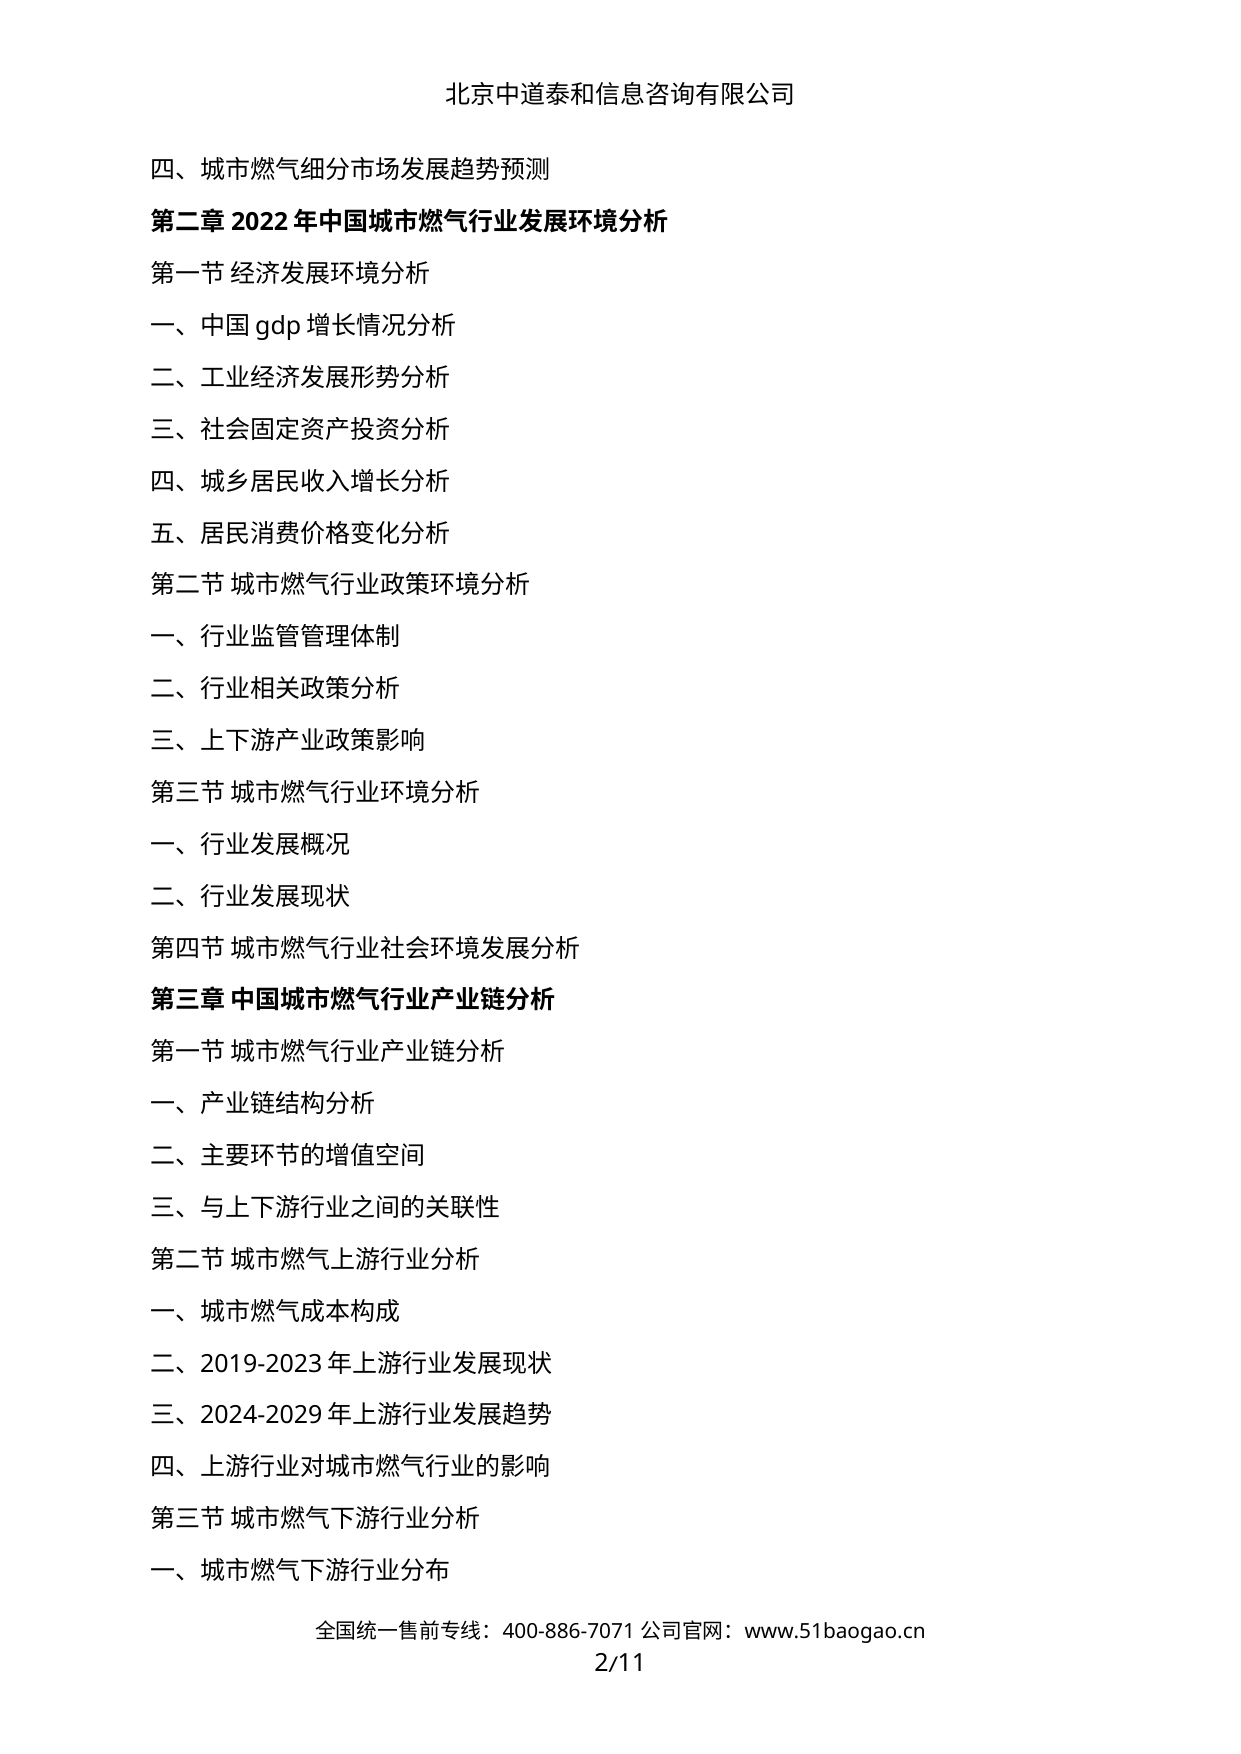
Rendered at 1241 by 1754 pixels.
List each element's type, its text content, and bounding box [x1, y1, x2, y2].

text 第一节 经济发展环境分析 [150, 254, 1090, 290]
text 一、产业链结构分析 [150, 1084, 1090, 1120]
text 四、上游行业对城市燃气行业的影响 [150, 1447, 1090, 1483]
text 二、行业相关政策分析 [150, 669, 1090, 705]
text 第三节 城市燃气下游行业分析 [150, 1499, 1090, 1535]
text 四、城市燃气细分市场发展趋势预测 [150, 150, 1090, 186]
text 第二章 2022年中国城市燃气行业发展环境分析 [150, 202, 1090, 238]
text 第三章 中国城市燃气行业产业链分析 [150, 980, 1090, 1016]
text 第一节 城市燃气行业产业链分析 [150, 1032, 1090, 1068]
text 三、与上下游行业之间的关联性 [150, 1187, 1090, 1224]
text 一、城市燃气成本构成 [150, 1291, 1090, 1327]
text 二、行业发展现状 [150, 876, 1090, 912]
text 三、上下游产业政策影响 [150, 721, 1090, 757]
text 一、行业发展概况 [150, 824, 1090, 861]
text 第四节 城市燃气行业社会环境发展分析 [150, 928, 1090, 964]
text 第三节 城市燃气行业环境分析 [150, 772, 1090, 809]
text 第二节 城市燃气上游行业分析 [150, 1239, 1090, 1276]
text 二、主要环节的增值空间 [150, 1136, 1090, 1172]
text 二、工业经济发展形势分析 [150, 357, 1090, 394]
text 五、居民消费价格变化分析 [150, 513, 1090, 549]
text 一、行业监管管理体制 [150, 617, 1090, 653]
text 三、社会固定资产投资分析 [150, 409, 1090, 446]
text 三、2024-2029年上游行业发展趋势 [150, 1395, 1090, 1431]
text 一、中国gdp增长情况分析 [150, 306, 1090, 342]
text 二、2019-2023年上游行业发展现状 [150, 1343, 1090, 1379]
text 四、城乡居民收入增长分析 [150, 461, 1090, 497]
text 第二节 城市燃气行业政策环境分析 [150, 565, 1090, 601]
text 一、城市燃气下游行业分布 [150, 1551, 1090, 1587]
